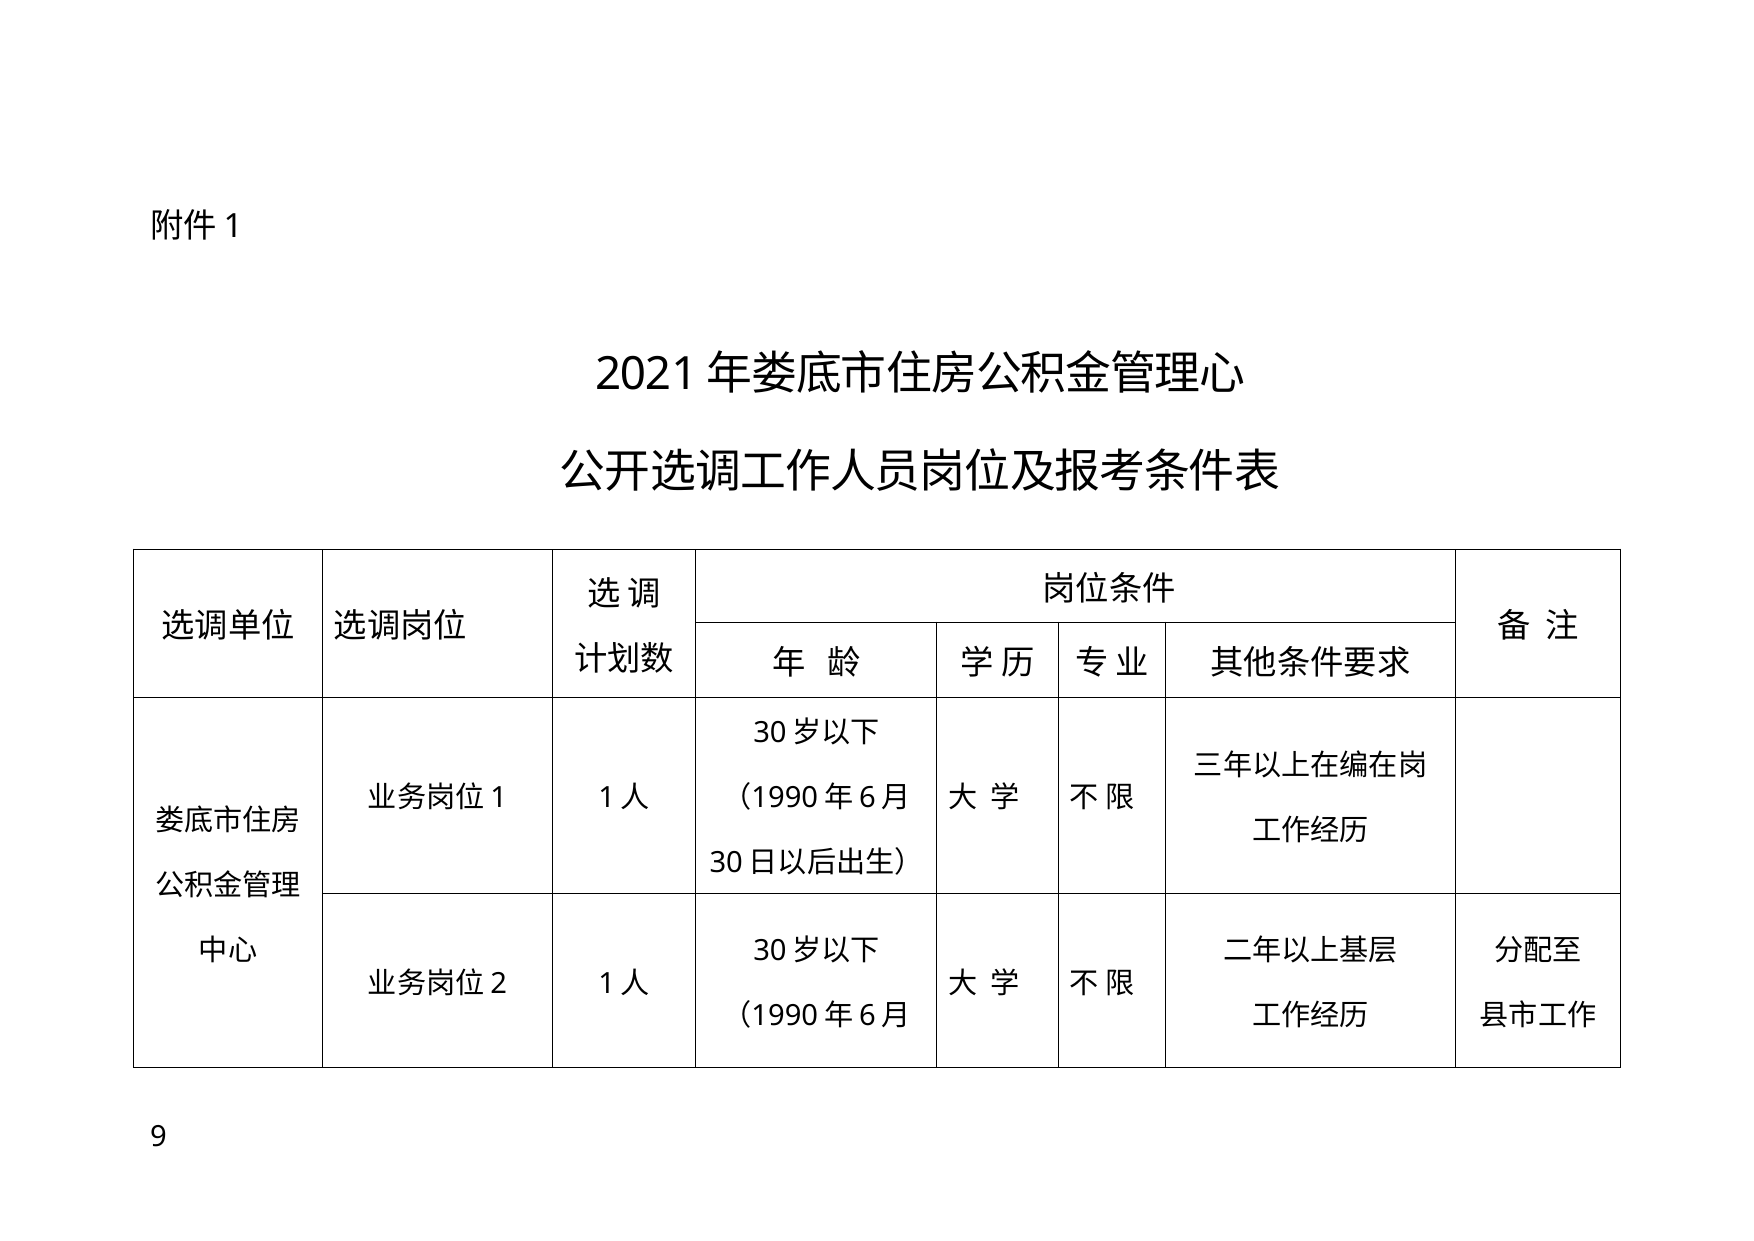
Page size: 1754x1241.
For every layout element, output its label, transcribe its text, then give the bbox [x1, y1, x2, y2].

text 附件1 [150, 191, 1604, 256]
table_header 选调单位 [134, 550, 322, 697]
table_header 选 调 计划数 [553, 550, 695, 697]
table_cell 1人 [553, 894, 695, 1067]
table_cell 不 限 [1059, 894, 1165, 1067]
table_header 岗位条件 [696, 550, 1455, 622]
table_cell 不 限 [1059, 698, 1165, 893]
table_cell 娄底市住房公积金管理 中心 [134, 698, 322, 1067]
table_cell 专 业 [1059, 623, 1165, 697]
table_cell 学 历 [937, 623, 1058, 697]
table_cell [696, 894, 936, 1067]
table_cell 大 学 [937, 894, 1058, 1067]
table_cell 其他条件要求 [1166, 623, 1455, 697]
table_cell 30岁以下 （1990年6月30日以后出生） [696, 698, 936, 893]
table_cell 年 龄 [696, 623, 936, 697]
table_cell 三年以上在编在岗 工作经历 [1166, 698, 1455, 893]
table_cell 二年以上基层 工作经历 [1166, 894, 1455, 1067]
table_cell 业务岗位1 [323, 698, 552, 893]
table_header 备 注 [1456, 550, 1620, 697]
text 2021年娄底市住房公积金管理心 [150, 321, 1604, 418]
table_cell [1456, 698, 1620, 893]
table_cell 大 学 [937, 698, 1058, 893]
text 公开选调工作人员岗位及报考条件表 [150, 418, 1604, 516]
table_header 选调岗位 [323, 550, 552, 697]
table_cell 分配至 县市工作 [1456, 894, 1620, 1067]
table_cell 业务岗位2 [323, 894, 552, 1067]
table_cell 1人 [553, 698, 695, 893]
